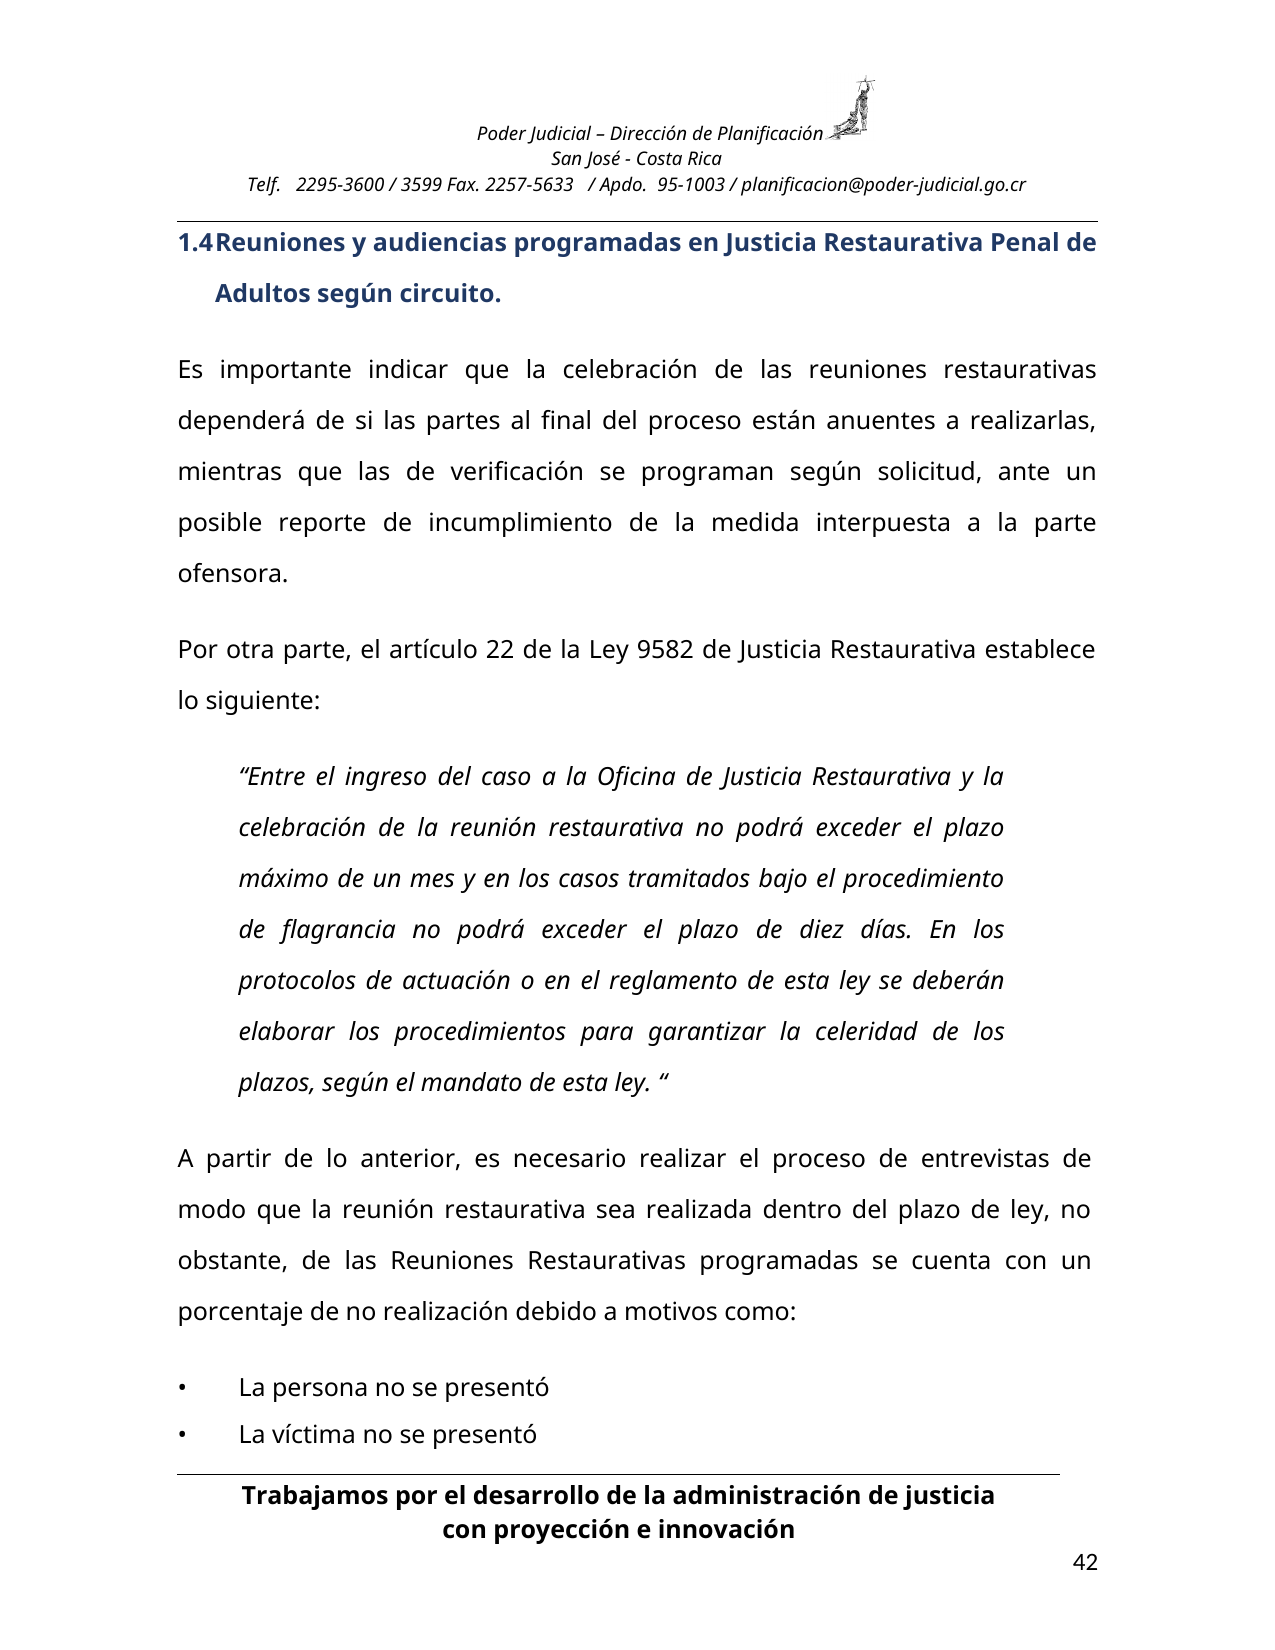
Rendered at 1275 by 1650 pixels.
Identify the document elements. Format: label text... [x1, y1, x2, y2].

text Por otra parte, el artículo 22 de la Ley 9582 de Justicia Restaurativa establece lo siguiente: [177, 632, 1098, 717]
subtitle Reuniones y audiencias programadas en Justicia Restaurativa Penal de Adultos según circuito. [177, 224, 1098, 309]
text • La víctima no se presentó [177, 1417, 1009, 1451]
text • La persona no se presentó [177, 1370, 1009, 1404]
text Es importante indicar que la celebración de las reuniones restaurativas dependerá de si las partes al final del proceso están anuentes a realizarlas, mientras que las de verificación se programan según solicitud, ante un posible reporte de incumplimiento de la medida interpuesta a la parte ofensora. [177, 351, 1098, 589]
text “Entre el ingreso del caso a la Oficina de Justicia Restaurativa y la celebración de la reunión restaurativa no podrá exceder el plazo máximo de un mes y en los casos tramitados bajo el procedimiento de flagrancia no podrá exceder el plazo de diez días. En los protocolos de actuación o en el reglamento de esta ley se deberán elaborar los procedimientos para garantizar la celeridad de los plazos, según el mandato de esta ley. “ [238, 759, 1008, 1099]
text A partir de lo anterior, es necesario realizar el proceso de entrevistas de modo que la reunión restaurativa sea realizada dentro del plazo de ley, no obstante, de las Reuniones Restaurativas programadas se cuenta con un porcentaje de no realización debido a motivos como: [177, 1141, 1093, 1328]
picture [823, 73, 877, 141]
